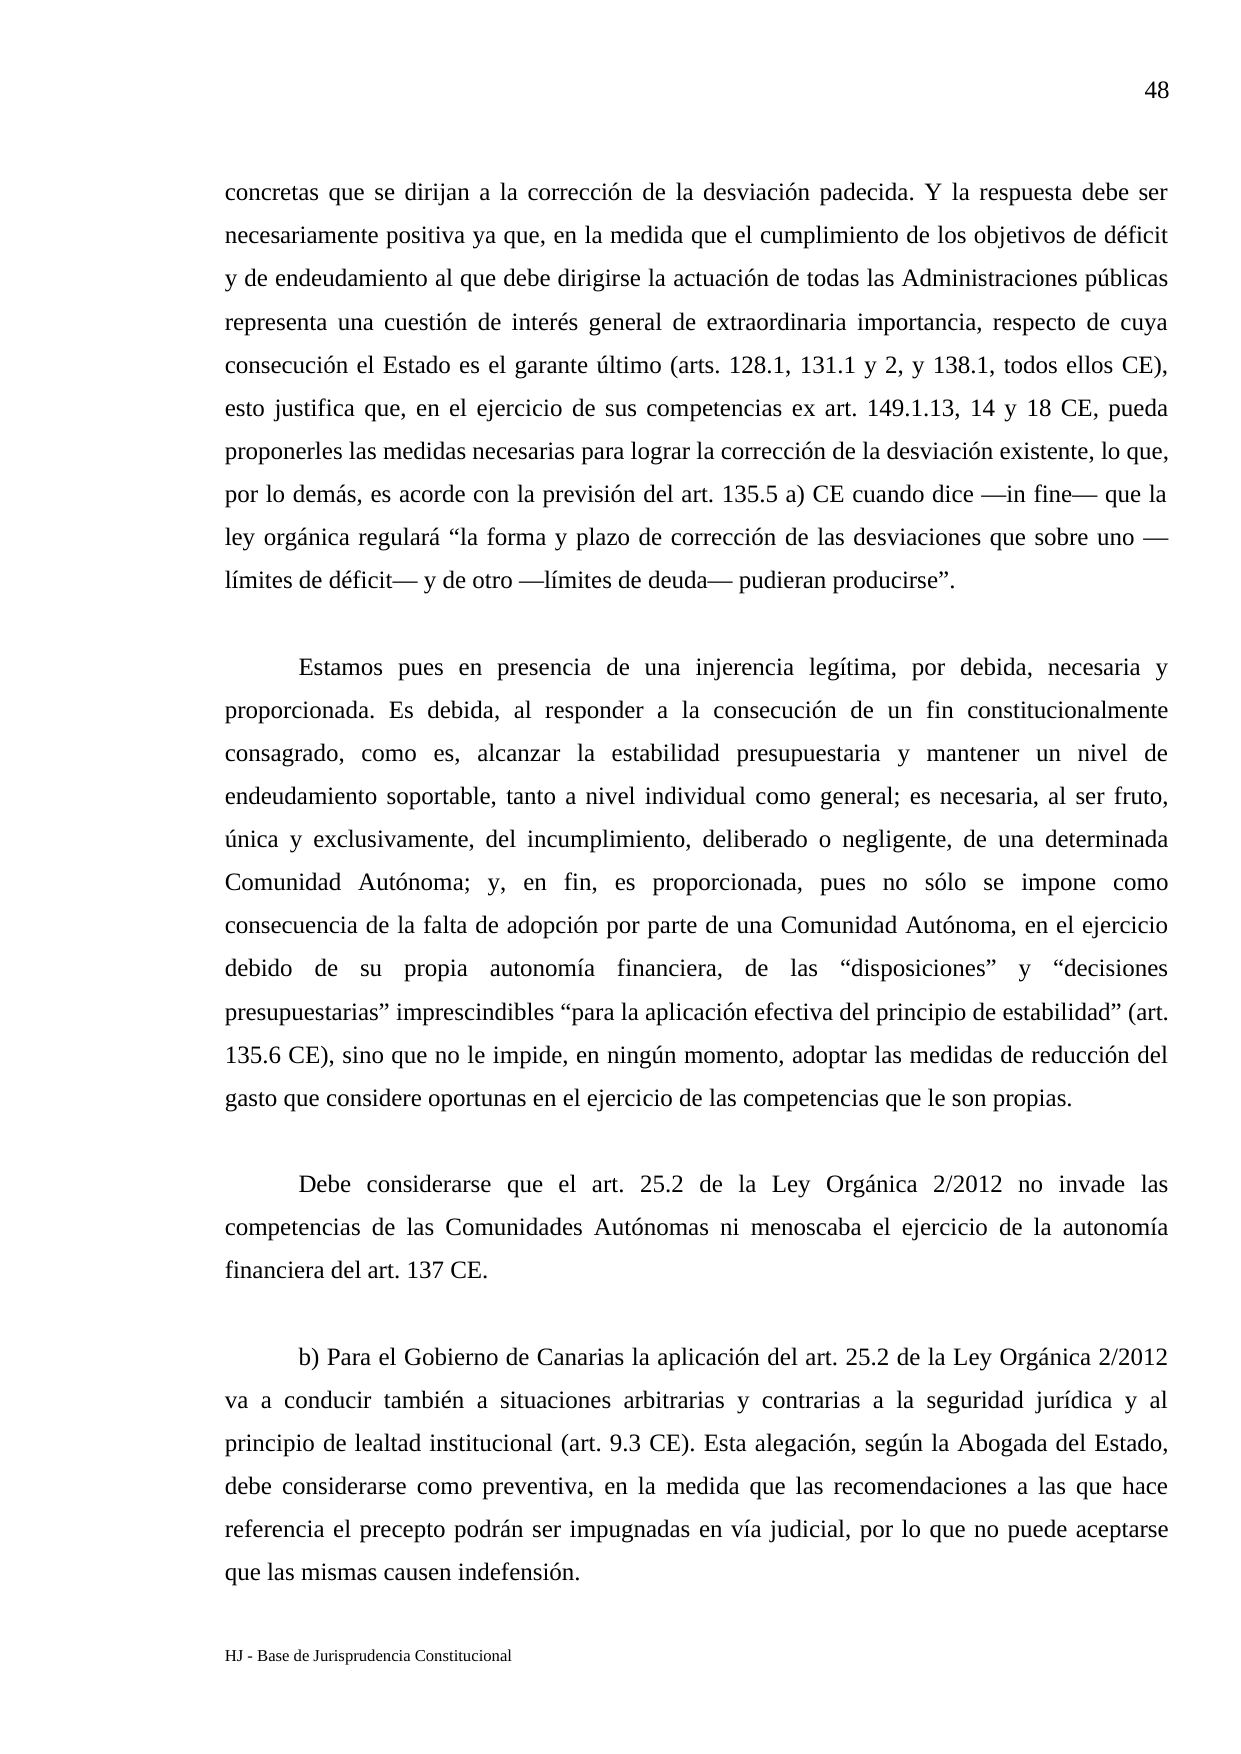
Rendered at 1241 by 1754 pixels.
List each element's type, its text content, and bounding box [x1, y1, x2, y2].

text Estamos pues en presencia de una injerencia legítima, por debida, necesaria y proporcionada. Es debida, al responder a la consecución de un fin constitucionalmente consagrado, como es, alcanzar la estabilidad presupuestaria y mantener un nivel de endeudamiento soportable, tanto a nivel individual como general; es necesaria, al ser fruto, única y exclusivamente, del incumplimiento, deliberado o negligente, de una determinada Comunidad Autónoma; y, en fin, es proporcionada, pues no sólo se impone como consecuencia de la falta de adopción por parte de una Comunidad Autónoma, en el ejercicio debido de su propia autonomía financiera, de las “disposiciones” y “decisiones presupuestarias” imprescindibles “para la aplicación efectiva del principio de estabilidad” (art. 135.6 CE), sino que no le impide, en ningún momento, adoptar las medidas de reducción del gasto que considere oportunas en el ejercicio de las competencias que le son propias. [224, 652, 1169, 1112]
text b) Para el Gobierno de Canarias la aplicación del art. 25.2 de la Ley Orgánica 2/2012 va a conducir también a situaciones arbitrarias y contrarias a la seguridad jurídica y al principio de lealtad institucional (art. 9.3 CE). Esta alegación, según la Abogada del Estado, debe considerarse como preventiva, en la medida que las recomendaciones a las que hace referencia el precepto podrán ser impugnadas en vía judicial, por lo que no puede aceptarse que las mismas causen indefensión. [224, 1342, 1169, 1586]
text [224, 177, 1169, 594]
text Debe considerarse que el art. 25.2 de la Ley Orgánica 2/2012 no invade las competencias de las Comunidades Autónomas ni menoscaba el ejercicio de la autonomía financiera del art. 137 CE. [224, 1169, 1169, 1284]
